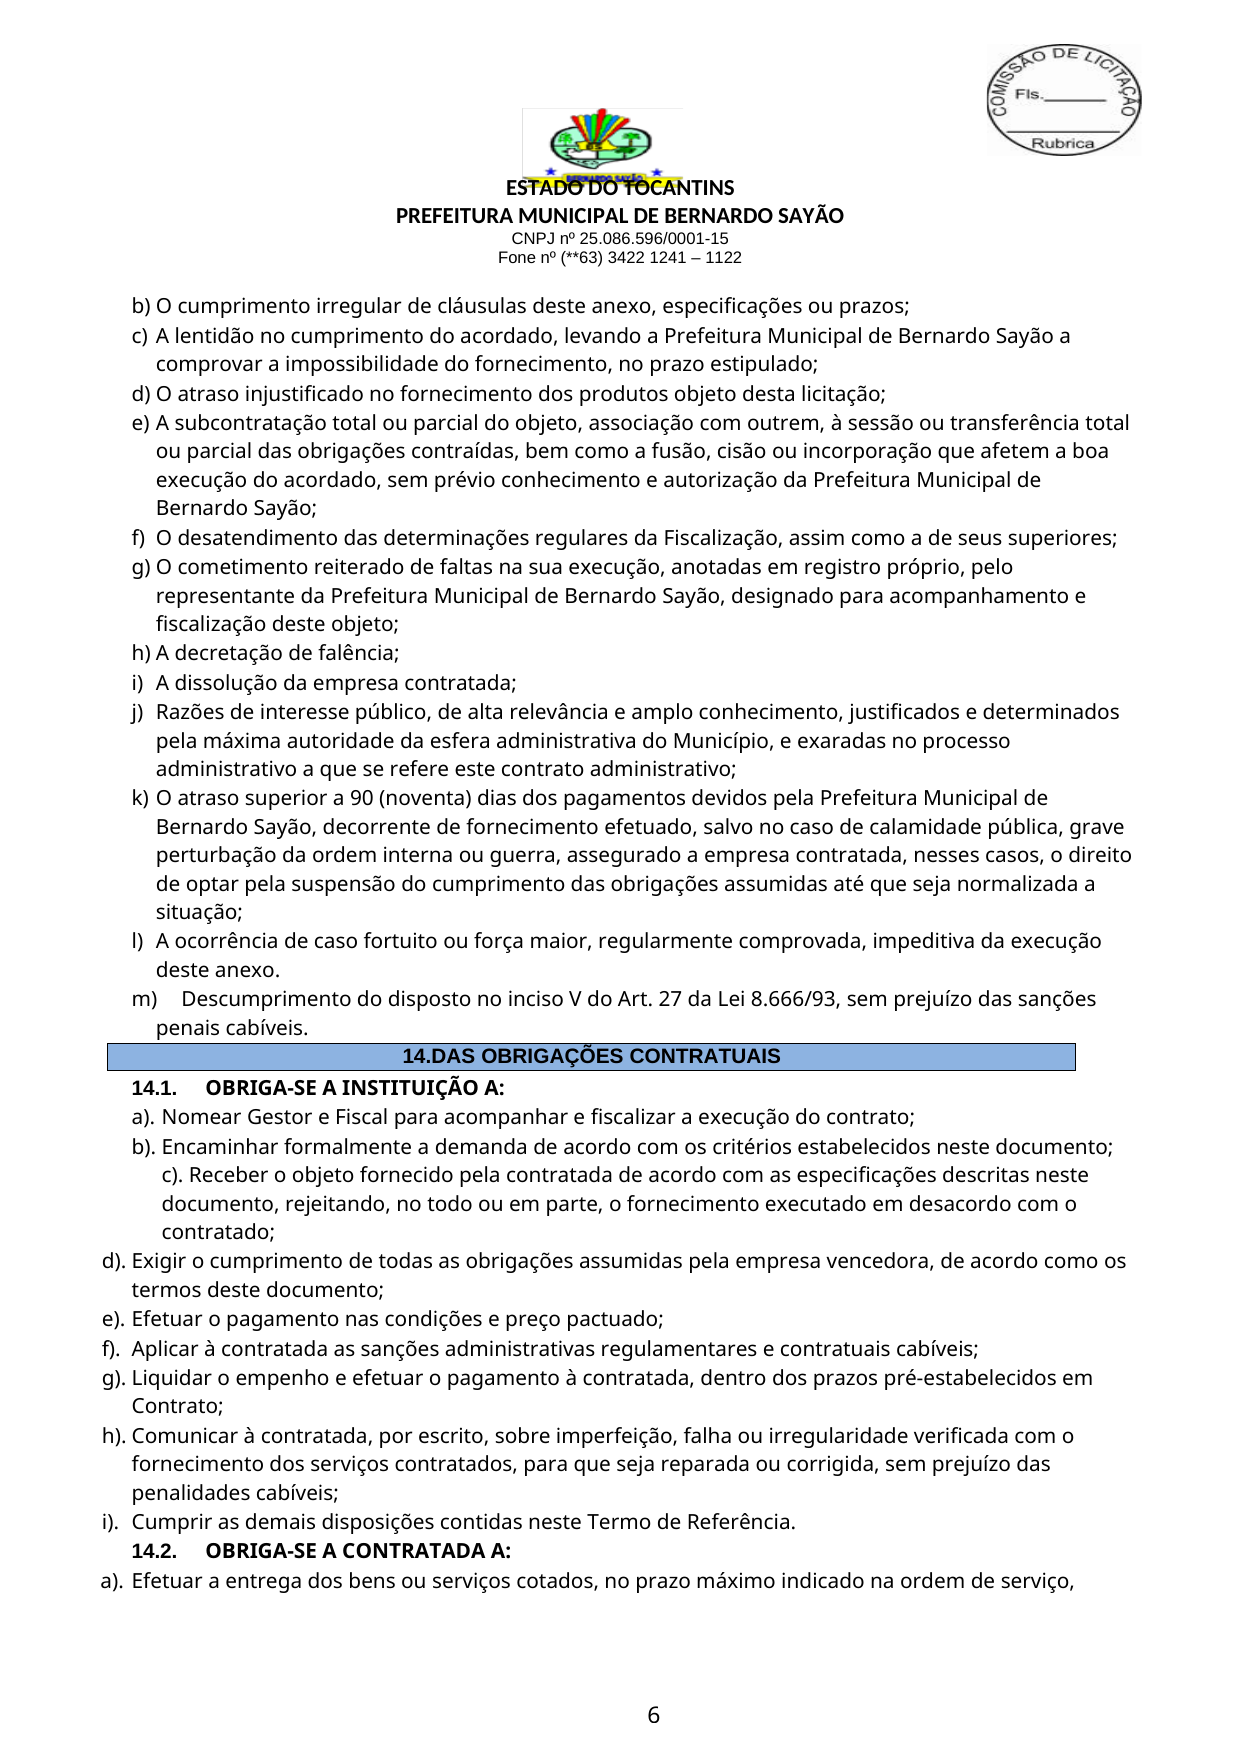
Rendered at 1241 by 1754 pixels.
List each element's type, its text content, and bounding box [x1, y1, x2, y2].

list OBRIGA-SE A INSTITUIÇÃO A: [131, 1073, 1134, 1101]
list A dissolução da empresa contratada; [131, 668, 1134, 696]
list Cumprir as demais disposições contidas neste Termo de Referência. [102, 1507, 1134, 1536]
list Comunicar à contratada, por escrito, sobre imperfeição, falha ou irregularidade verificada com o fornecimento dos serviços contratados, para que seja reparada ou corrigida, sem prejuízo das penalidades cabíveis; [102, 1421, 1134, 1506]
list A subcontratação total ou parcial do objeto, associação com outrem, à sessão ou transferência total ou parcial das obrigações contraídas, bem como a fusão, cisão ou incorporação que afetem a boa execução do acordado, sem prévio conhecimento e autorização da Prefeitura Municipal de Bernardo Sayão; [131, 408, 1134, 522]
list O cometimento reiterado de faltas na sua execução, anotadas em registro próprio, pelo representante da Prefeitura Municipal de Bernardo Sayão, designado para acompanhamento e fiscalização deste objeto; [131, 552, 1134, 638]
list A lentidão no cumprimento do acordado, levando a Prefeitura Municipal de Bernardo Sayão a comprovar a impossibilidade do fornecimento, no prazo estipulado; [131, 321, 1134, 378]
picture [521, 182, 531, 188]
picture [986, 44, 1142, 156]
list Efetuar o pagamento nas condições e preço pactuado; [102, 1304, 1134, 1333]
list A ocorrência de caso fortuito ou força maior, regularmente comprovada, impeditiva da execução deste anexo. [131, 927, 1134, 983]
list Encaminhar formalmente a demanda de acordo com os critérios estabelecidos neste documento; c). Receber o objeto fornecido pela contratada de acordo com as especificações descritas neste documento, rejeitando, no todo ou em parte, o fornecimento executado em desacordo com o contratado; [131, 1132, 1134, 1246]
list Razões de interesse público, de alta relevância e amplo conhecimento, justificados e determinados pela máxima autoridade da esfera administrativa do Município, e exaradas no processo administrativo a que se refere este contrato administrativo; [131, 697, 1134, 783]
picture [592, 182, 599, 188]
list A decretação de falência; [131, 638, 1134, 667]
list O atraso superior a 90 (noventa) dias dos pagamentos devidos pela Prefeitura Municipal de Bernardo Sayão, decorrente de fornecimento efetuado, salvo no caso de calamidade pública, grave perturbação da ordem interna ou guerra, assegurado a empresa contratada, nesses casos, o direito de optar pela suspensão do cumprimento das obrigações assumidas até que seja normalizada a situação; [131, 783, 1134, 926]
list Liquidar o empenho e efetuar o pagamento à contratada, dentro dos prazos pré-estabelecidos em Contrato; [102, 1363, 1134, 1420]
picture [571, 182, 579, 188]
picture [557, 182, 564, 188]
list O desatendimento das determinações regulares da Fiscalização, assim como a de seus superiores; [131, 523, 1134, 551]
list Efetuar a entrega dos bens ou serviços cotados, no prazo máximo indicado na ordem de serviço, contados da data do recebimento da mesma; [100, 1566, 1134, 1594]
list O atraso injustificado no fornecimento dos produtos objeto desta licitação; [131, 379, 1134, 407]
picture [638, 182, 646, 188]
list Aplicar à contratada as sanções administrativas regulamentares e contratuais cabíveis; [102, 1334, 1134, 1362]
picture [606, 182, 614, 188]
list OBRIGA-SE A CONTRATADA A: [131, 1536, 1134, 1565]
list Nomear Gestor e Fiscal para acompanhar e fiscalizar a execução do contrato; [131, 1102, 1134, 1131]
picture [521, 107, 684, 188]
list O cumprimento irregular de cláusulas deste anexo, especificações ou prazos; [131, 292, 1134, 320]
list Exigir o cumprimento de todas as obrigações assumidas pela empresa vencedora, de acordo como os termos deste documento; [102, 1246, 1134, 1303]
list Descumprimento do disposto no inciso V do Art. 27 da Lei 8.666/93, sem prejuízo das sanções penais cabíveis. [131, 984, 1134, 1041]
